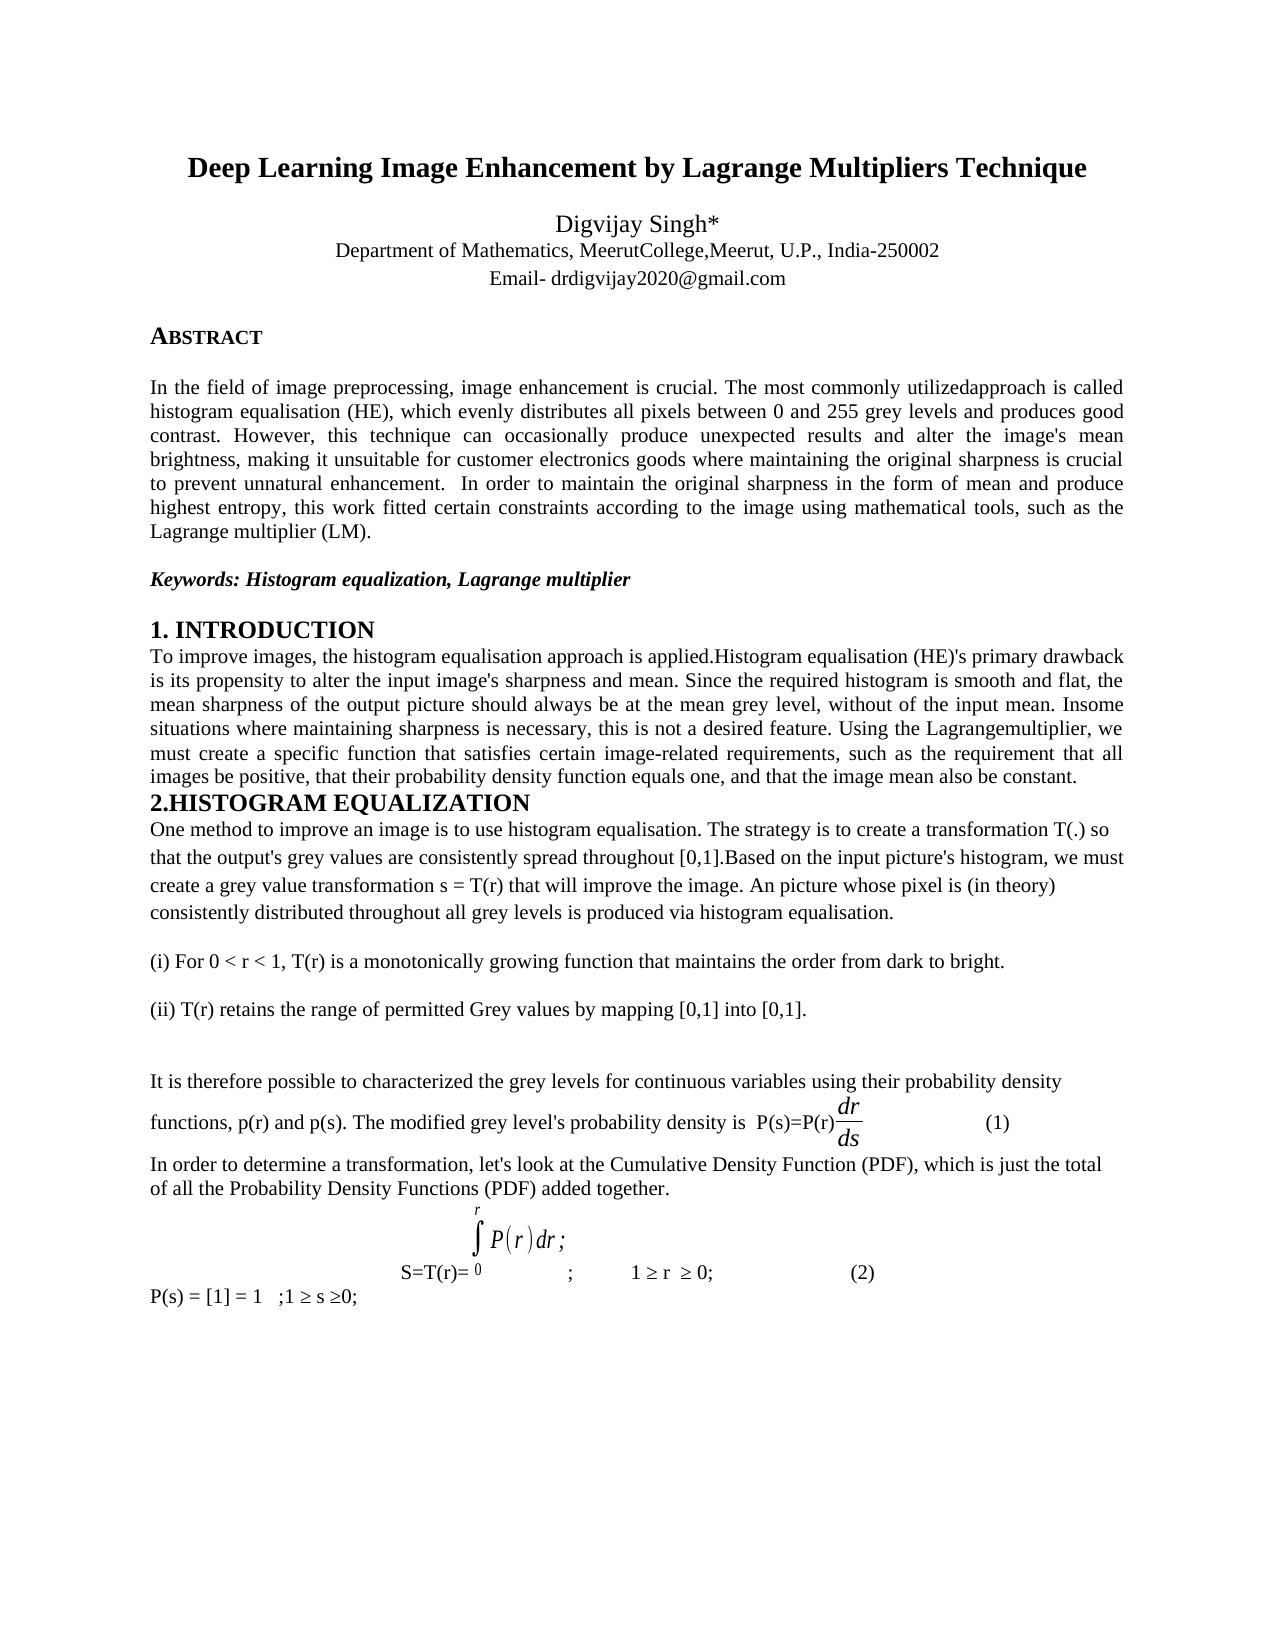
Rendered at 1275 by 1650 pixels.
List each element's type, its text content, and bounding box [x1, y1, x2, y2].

text 2.HISTOGRAM EQUALIZATION [150, 788, 1125, 817]
text S=T(r)=; 1 ≥ r ≥ 0; (2) [150, 1200, 1125, 1284]
text It is therefore possible to characterized the grey levels for continuous variables using their probability density functions, p(r) and p(s). The modified grey level's probability density is P(s)=P(r) (1) [150, 1069, 1125, 1152]
text Abstract [150, 321, 1125, 350]
text P(s) = [1] = 1 ;1 ≥ s ≥0; [150, 1284, 1125, 1308]
text One method to improve an image is to use histogram equalisation. The strategy is to create a transformation T(.) so that the output's grey values are consistently spread throughout [0,1].Based on the input picture's histogram, we must create a grey value transformation s = T(r) that will improve the image. An picture whose pixel is (in theory) consistently distributed throughout all grey levels is produced via histogram equalisation. [150, 817, 1125, 924]
text Email- drdigvijay2020@gmail.com [150, 266, 1125, 290]
text (ii) T(r) retains the range of permitted Grey values by mapping [0,1] into [0,1]. [150, 997, 1125, 1021]
text Deep Learning Image Enhancement by Lagrange Multipliers Technique [150, 150, 1125, 183]
text To improve images, the histogram equalisation approach is applied.Histogram equalisation (HE)'s primary drawback is its propensity to alter the input image's sharpness and mean. Since the required histogram is smooth and flat, the mean sharpness of the output picture should always be at the mean grey level, without of the input mean. Insome situations where maintaining sharpness is necessary, this is not a desired feature. Using the Lagrangemultiplier, we must create a specific function that satisfies certain image-related requirements, such as the requirement that all images be positive, that their probability density function equals one, and that the image mean also be constant. [150, 644, 1125, 788]
text 1. INTRODUCTION [150, 615, 1125, 644]
text Keywords: Histogram equalization, Lagrange multiplier [150, 567, 1125, 591]
text Department of Mathematics, MeerutCollege,Meerut, U.P., India-250002 [150, 238, 1125, 262]
text Digvijay Singh* [150, 209, 1125, 238]
text In order to determine a transformation, let's look at the Cumulative Density Function (PDF), which is just the total of all the Probability Density Functions (PDF) added together. [150, 1152, 1125, 1200]
text In the field of image preprocessing, image enhancement is crucial. The most commonly utilizedapproach is called histogram equalisation (HE), which evenly distributes all pixels between 0 and 255 grey levels and produces good contrast. However, this technique can occasionally produce unexpected results and alter the image's mean brightness, making it unsuitable for customer electronics goods where maintaining the original sharpness is crucial to prevent unnatural enhancement. In order to maintain the original sharpness in the form of mean and produce highest entropy, this work fitted certain constraints according to the image using mathematical tools, such as the Lagrange multiplier (LM). [150, 375, 1125, 543]
text (i) For 0 < r < 1, T(r) is a monotonically growing function that maintains the order from dark to bright. [150, 948, 1125, 973]
